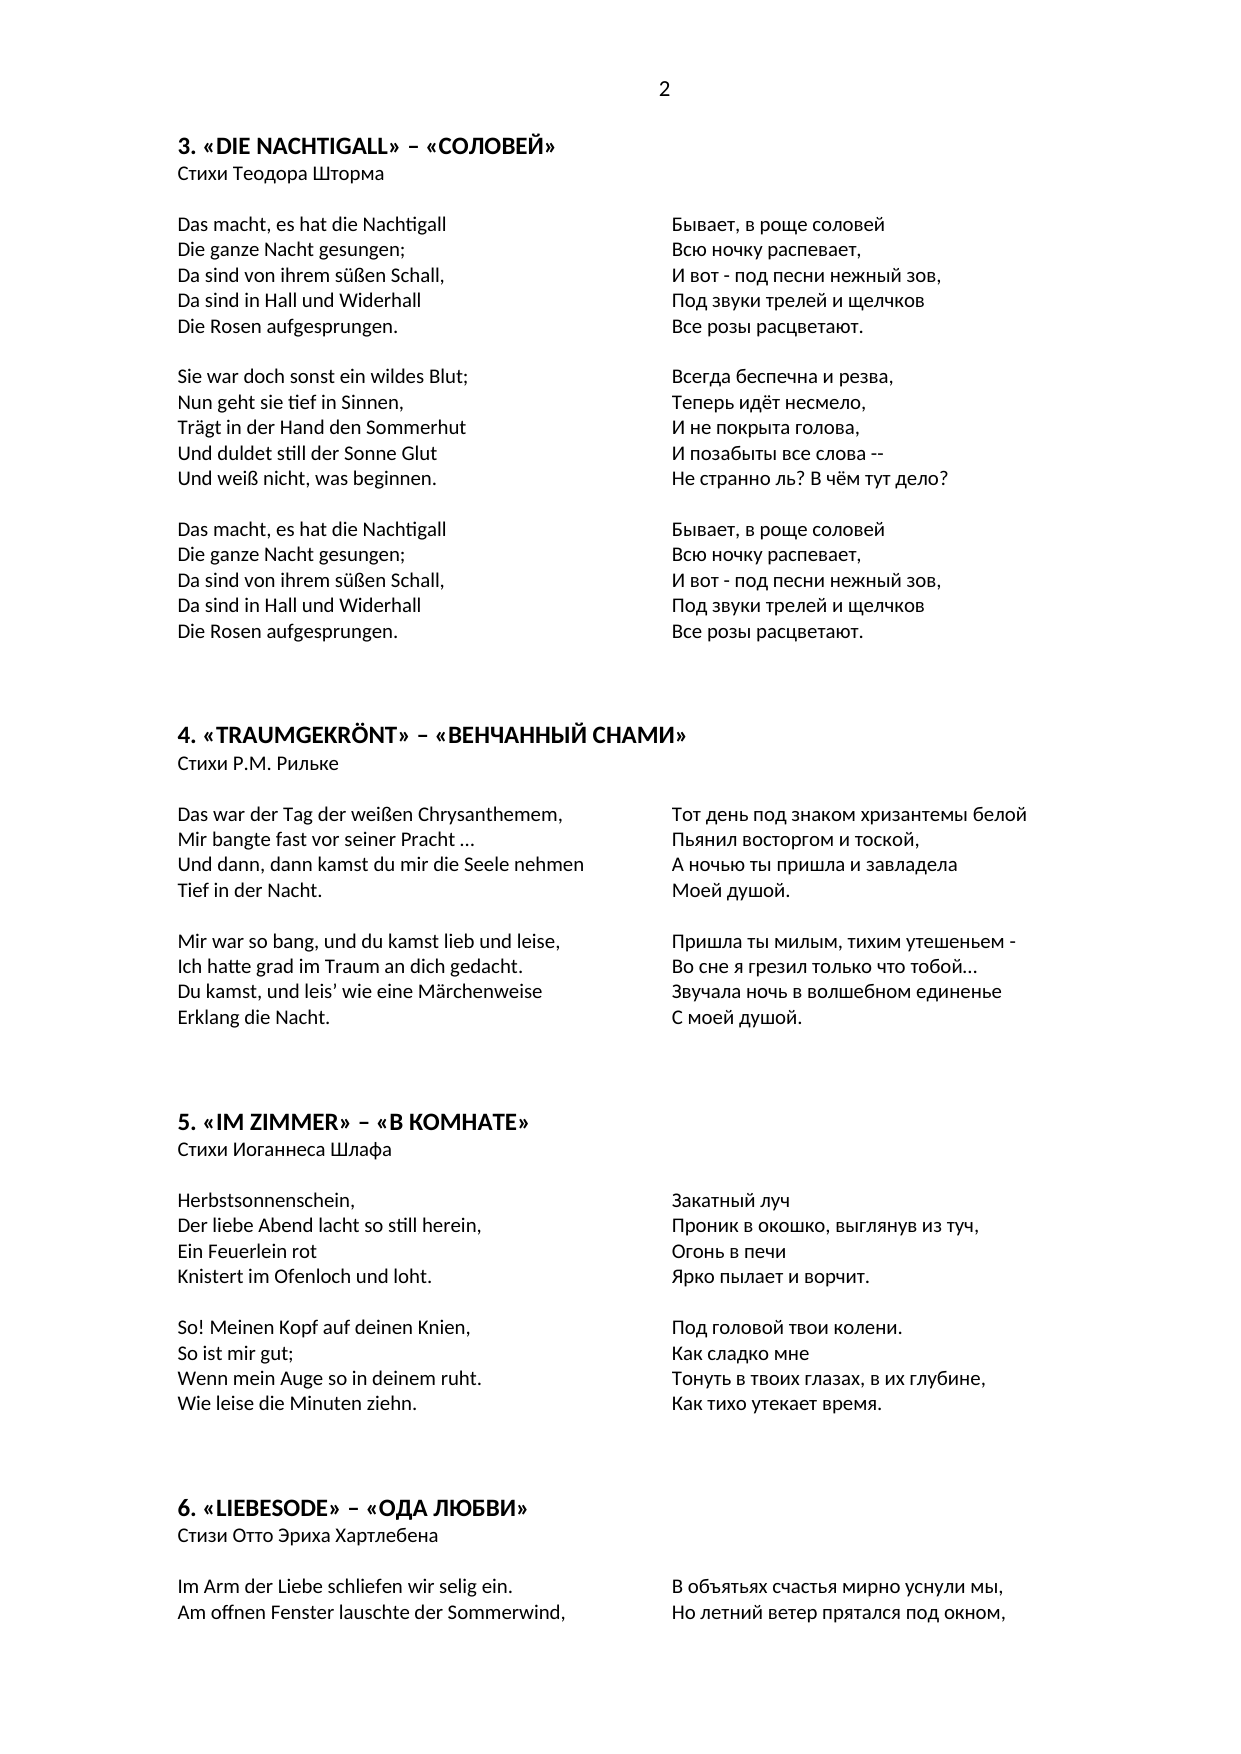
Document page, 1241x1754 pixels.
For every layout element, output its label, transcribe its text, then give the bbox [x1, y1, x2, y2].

table_header Das macht, es hat die Nachtigall Die ganze Nacht gesungen; Da sind von ihrem süßen Schall, Da sind in Hall und Widerhall Die Rosen aufgesprungen. Sie war doch sonst ein wildes Blut; Nun geht sie tief in Sinnen, Trägt in der Hand den Sommerhut Und duldet still der Sonne Glut Und weiß nicht, was beginnen. Das macht, es hat die Nachtigall Die ganze Nacht gesungen; Da sind von ihrem süßen Schall, Da sind in Hall und Widerhall Die Rosen aufgesprungen. [166, 211, 660, 669]
text 3. «DIE NACHTIGALL» – «СОЛОВЕЙ» [177, 130, 1152, 160]
text Стихи Иоганнеса Шлафа [177, 1136, 1152, 1162]
text Стихи Р.М. Рильке [177, 750, 1152, 775]
text Стизи Отто Эриха Хартлебена [177, 1523, 1152, 1548]
table_header Бывает, в роще соловей Всю ночку распевает, И вот - под песни нежный зов, Под звуки трелей и щелчков Все розы расцветают. Всегда беспечна и резва, Теперь идёт несмело, И не покрыта голова, И позабыты все слова -- Не странно ль? В чём тут дело? Бывает, в роще соловей Всю ночку распевает, И вот - под песни нежный зов, Под звуки трелей и щелчков Все розы расцветают. [660, 211, 1155, 669]
table_header Das war der Tag der weißen Chrysanthemem, Mir bangte fast vor seiner Pracht … Und dann, dann kamst du mir die Seele nehmen Tief in der Nacht. Mir war so bang, und du kamst lieb und leise, Ich hatte grad im Traum an dich gedacht. Du kamst, und leis’ wie eine Märchenweise Erklang die Nacht. [166, 801, 660, 1055]
table_header Тот день под знаком хризантемы белой Пьянил восторгом и тоской, А ночью ты пришла и завладела Моей душой. Пришла ты милым, тихим утешеньем - Во сне я грезил только что тобой… Звучала ночь в волшебном единенье С моей душой. [660, 801, 1155, 1055]
table_header Herbstsonnenschein, Der liebe Abend lacht so still herein, Ein Feuerlein rot Knistert im Ofenloch und loht. So! Meinen Kopf auf deinen Knien, So ist mir gut; Wenn mein Auge so in deinem ruht. Wie leise die Minuten ziehn. [166, 1187, 660, 1441]
text 6. «LIEBESODE» – «ОДА ЛЮБВИ» [177, 1492, 1152, 1523]
text Стихи Теодора Шторма [177, 160, 1152, 186]
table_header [660, 1574, 1155, 1624]
text 5. «IM ZIMMER» – «В КОМНАТЕ» [177, 1106, 1152, 1136]
table_header Закатный луч Проник в окошко, выглянув из туч, Огонь в печи Ярко пылает и ворчит. Под головой твои колени. Как сладко мне Тонуть в твоих глазах, в их глубине, Как тихо утекает время. [660, 1187, 1155, 1441]
text 4. «TRAUMGEKRÖNT» – «ВЕНЧАННЫЙ СНАМИ» [177, 719, 1152, 750]
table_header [166, 1574, 660, 1624]
